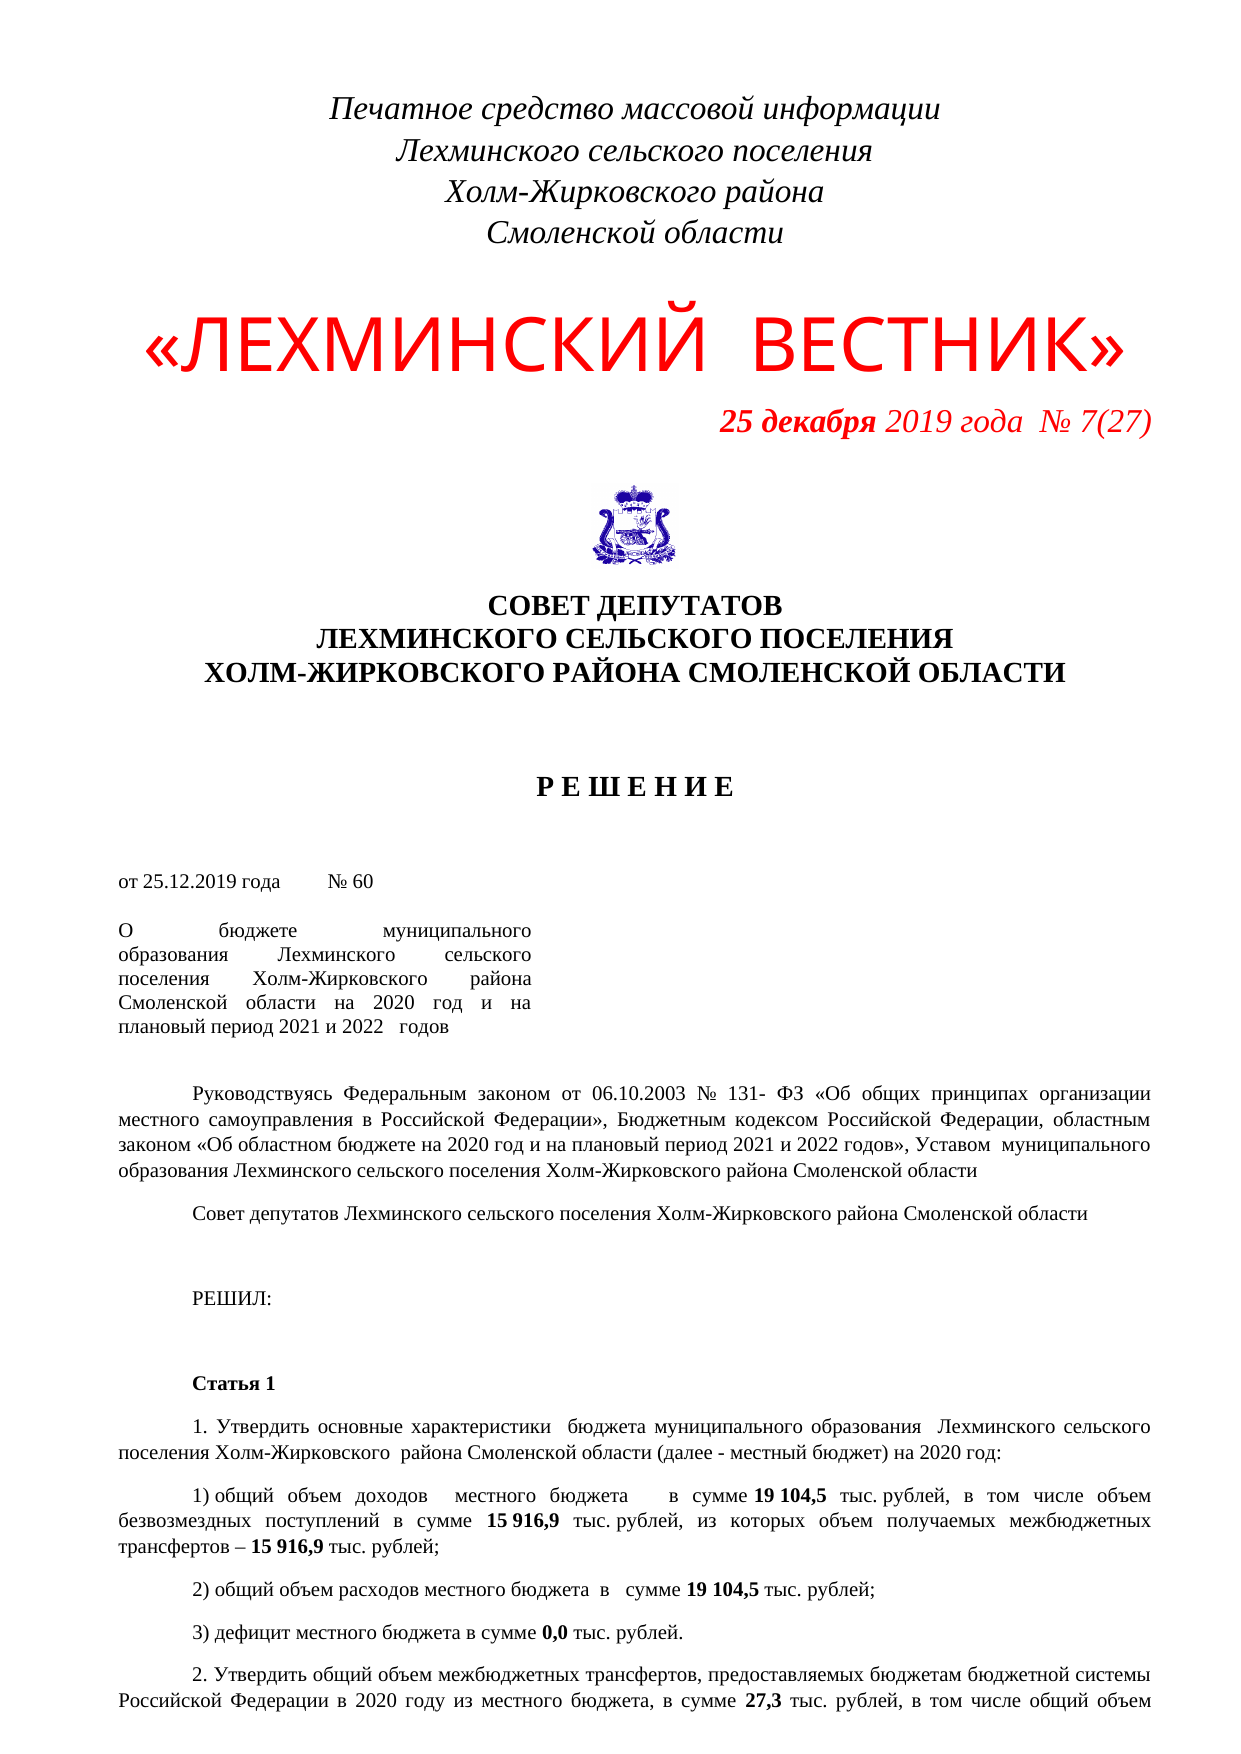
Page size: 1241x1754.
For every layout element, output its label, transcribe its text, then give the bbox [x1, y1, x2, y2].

subtitle О бюджете муниципального образования Лехминского сельского поселения Холм-Жирковского района Смоленской области на 2020 год и на плановый период 2021 и 2022 годов [118, 918, 532, 1038]
text 1. Утвердить основные характеристики бюджета муниципального образования Лехминского сельского поселения Холм-Жирковского района Смоленской области (далее - местный бюджет) на 2020 год: [118, 1414, 1152, 1464]
text 25 декабря 2019 года № 7(27) [118, 401, 1152, 439]
text Холм-Жирковского района [118, 171, 1152, 210]
subtitle ХОЛМ-ЖИРКОВСКОГО РАЙОНА СМОЛЕНСКОЙ ОБЛАСТИ [118, 655, 1152, 688]
picture [591, 483, 679, 569]
text Статья 1 [118, 1371, 1152, 1395]
subtitle СОВЕТ ДЕПУТАТОВ [118, 588, 1152, 621]
text Печатное средство массовой информации [118, 89, 1152, 127]
text Лехминского сельского поселения [118, 130, 1152, 168]
text РЕШИЛ: [118, 1286, 1152, 1310]
text 2) общий объем расходов местного бюджета в сумме 19 104,5 тыс. рублей; [118, 1577, 1152, 1601]
text Совет депутатов Лехминского сельского поселения Холм-Жирковского района Смоленской области [118, 1201, 1152, 1225]
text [118, 1662, 1152, 1712]
text «ЛЕХМИНСКИЙ ВЕСТНИК» [118, 291, 1152, 393]
subtitle ЛЕХМИНСКОГО СЕЛЬСКОГО ПОСЕЛЕНИЯ [118, 621, 1152, 655]
text Руководствуясь Федеральным законом от 06.10.2003 № 131- ФЗ «Об общих принципах организации местного самоуправления в Российской Федерации», Бюджетным кодексом Российской Федерации, областным законом «Об областном бюджете на 2020 год и на плановый период 2021 и 2022 годов», Уставом муниципального образования Лехминского сельского поселения Холм-Жирковского района Смоленской области [118, 1081, 1152, 1182]
text Смоленской области [118, 213, 1152, 251]
text 1) общий объем доходов местного бюджета в сумме 19 104,5 тыс. рублей, в том числе объем безвозмездных поступлений в сумме 15 916,9 тыс. рублей, из которых объем получаемых межбюджетных трансфертов – 15 916,9 тыс. рублей; [118, 1482, 1152, 1558]
text 3) дефицит местного бюджета в сумме 0,0 тыс. рублей. [118, 1619, 1152, 1644]
subtitle от 25.12.2019 года № 60 [118, 869, 1152, 893]
subtitle Р Е Ш Е Н И Е [118, 769, 1152, 802]
